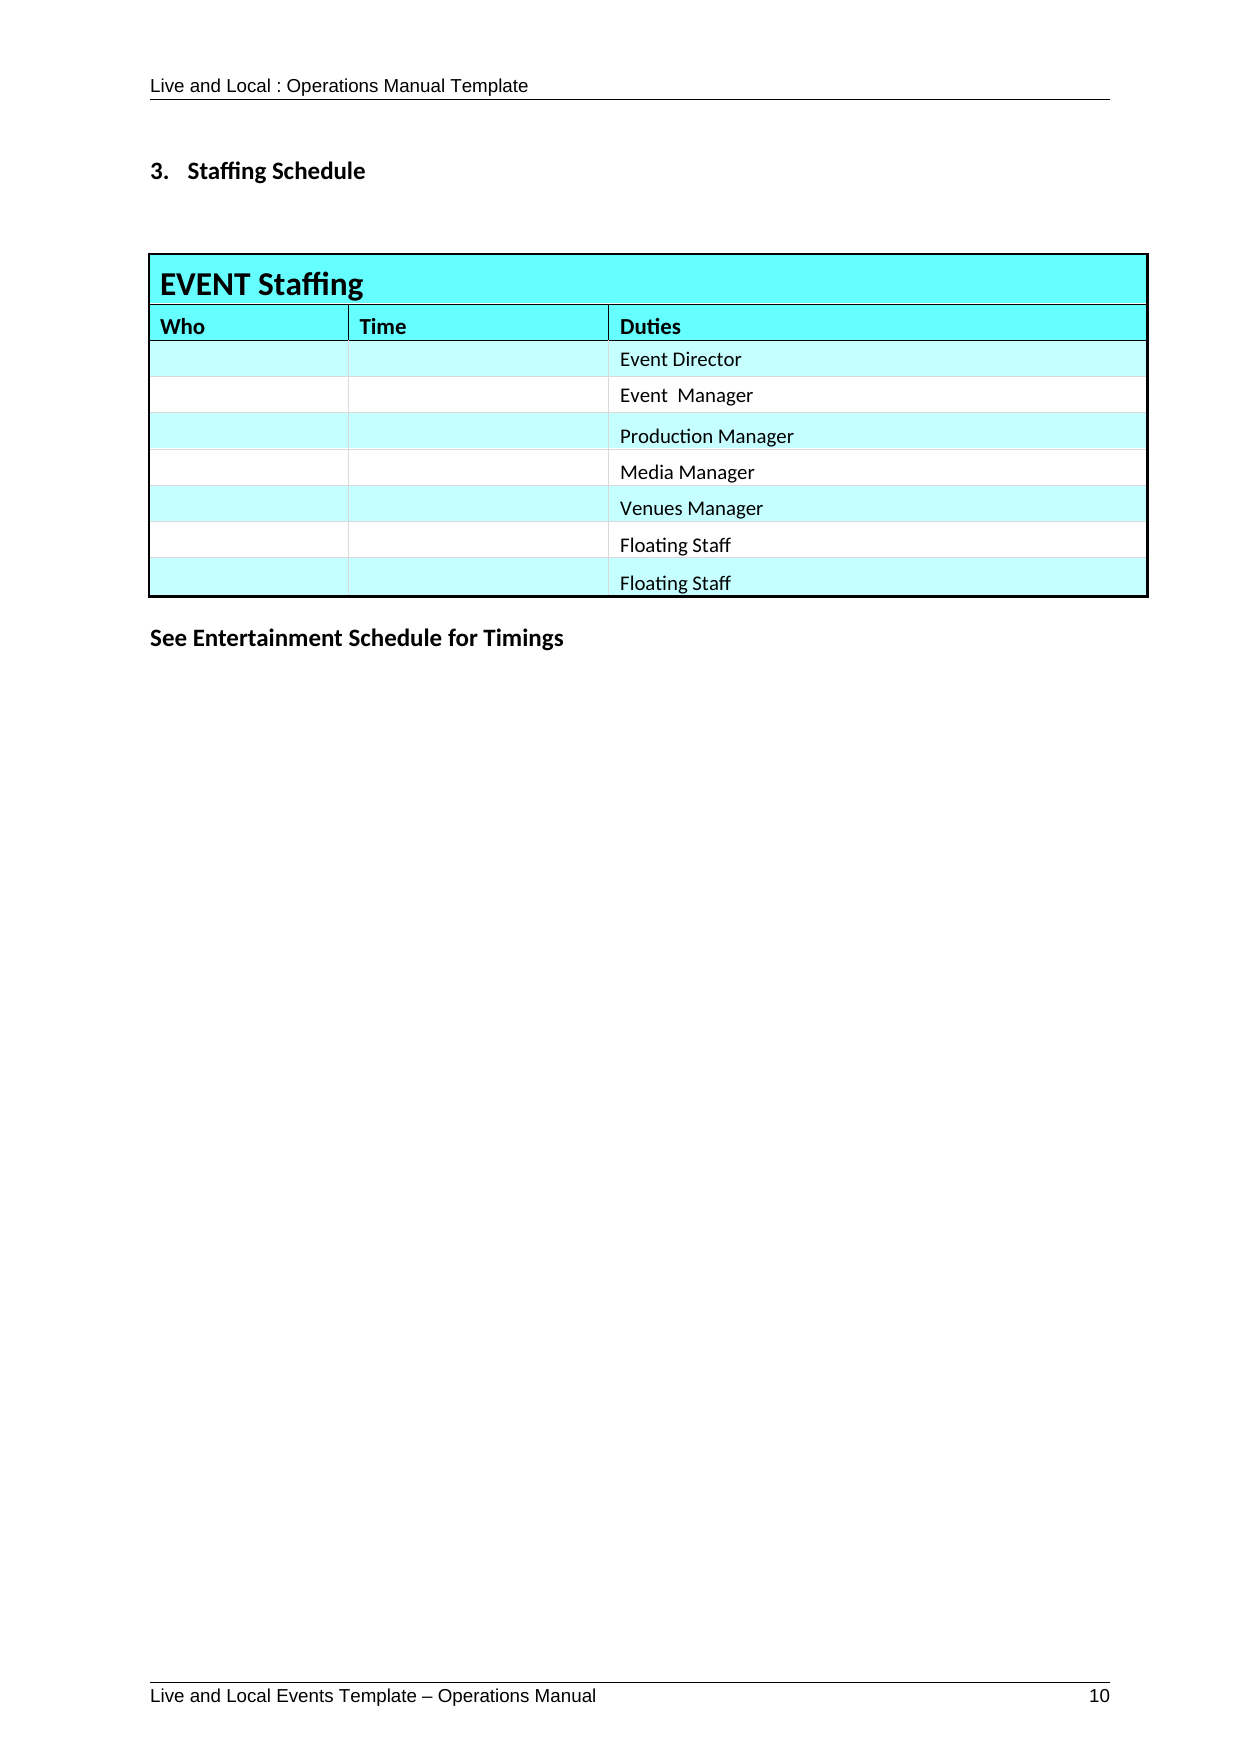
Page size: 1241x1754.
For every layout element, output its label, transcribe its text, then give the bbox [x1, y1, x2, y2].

table_cell [349, 413, 608, 448]
table_cell [349, 558, 608, 595]
subtitle Staffing Schedule [150, 155, 1110, 185]
table_cell [150, 450, 348, 485]
table_cell Event Manager [609, 377, 1146, 412]
table_cell [150, 558, 348, 595]
table_cell [150, 413, 348, 448]
table_cell Event Director [609, 341, 1146, 376]
table_header EVENT Staffing [150, 255, 1146, 303]
table_cell Floating Staff [609, 558, 1146, 595]
table_cell Venues Manager [609, 486, 1146, 521]
table_cell [150, 341, 348, 376]
table_cell Who [150, 305, 348, 340]
table_cell [150, 486, 348, 521]
table_cell [349, 377, 608, 412]
subtitle See Entertainment Schedule for Timings [150, 622, 1110, 653]
table_cell [349, 450, 608, 485]
table_cell Media Manager [609, 450, 1146, 485]
table_cell [150, 377, 348, 412]
table_cell [349, 486, 608, 521]
table_cell Time [349, 305, 608, 340]
table_cell Production Manager [609, 413, 1146, 448]
table_cell Duties [609, 305, 1146, 340]
table_cell [349, 522, 608, 557]
table_cell [349, 341, 608, 376]
table_cell Floating Staff [609, 522, 1146, 557]
table_cell [150, 522, 348, 557]
